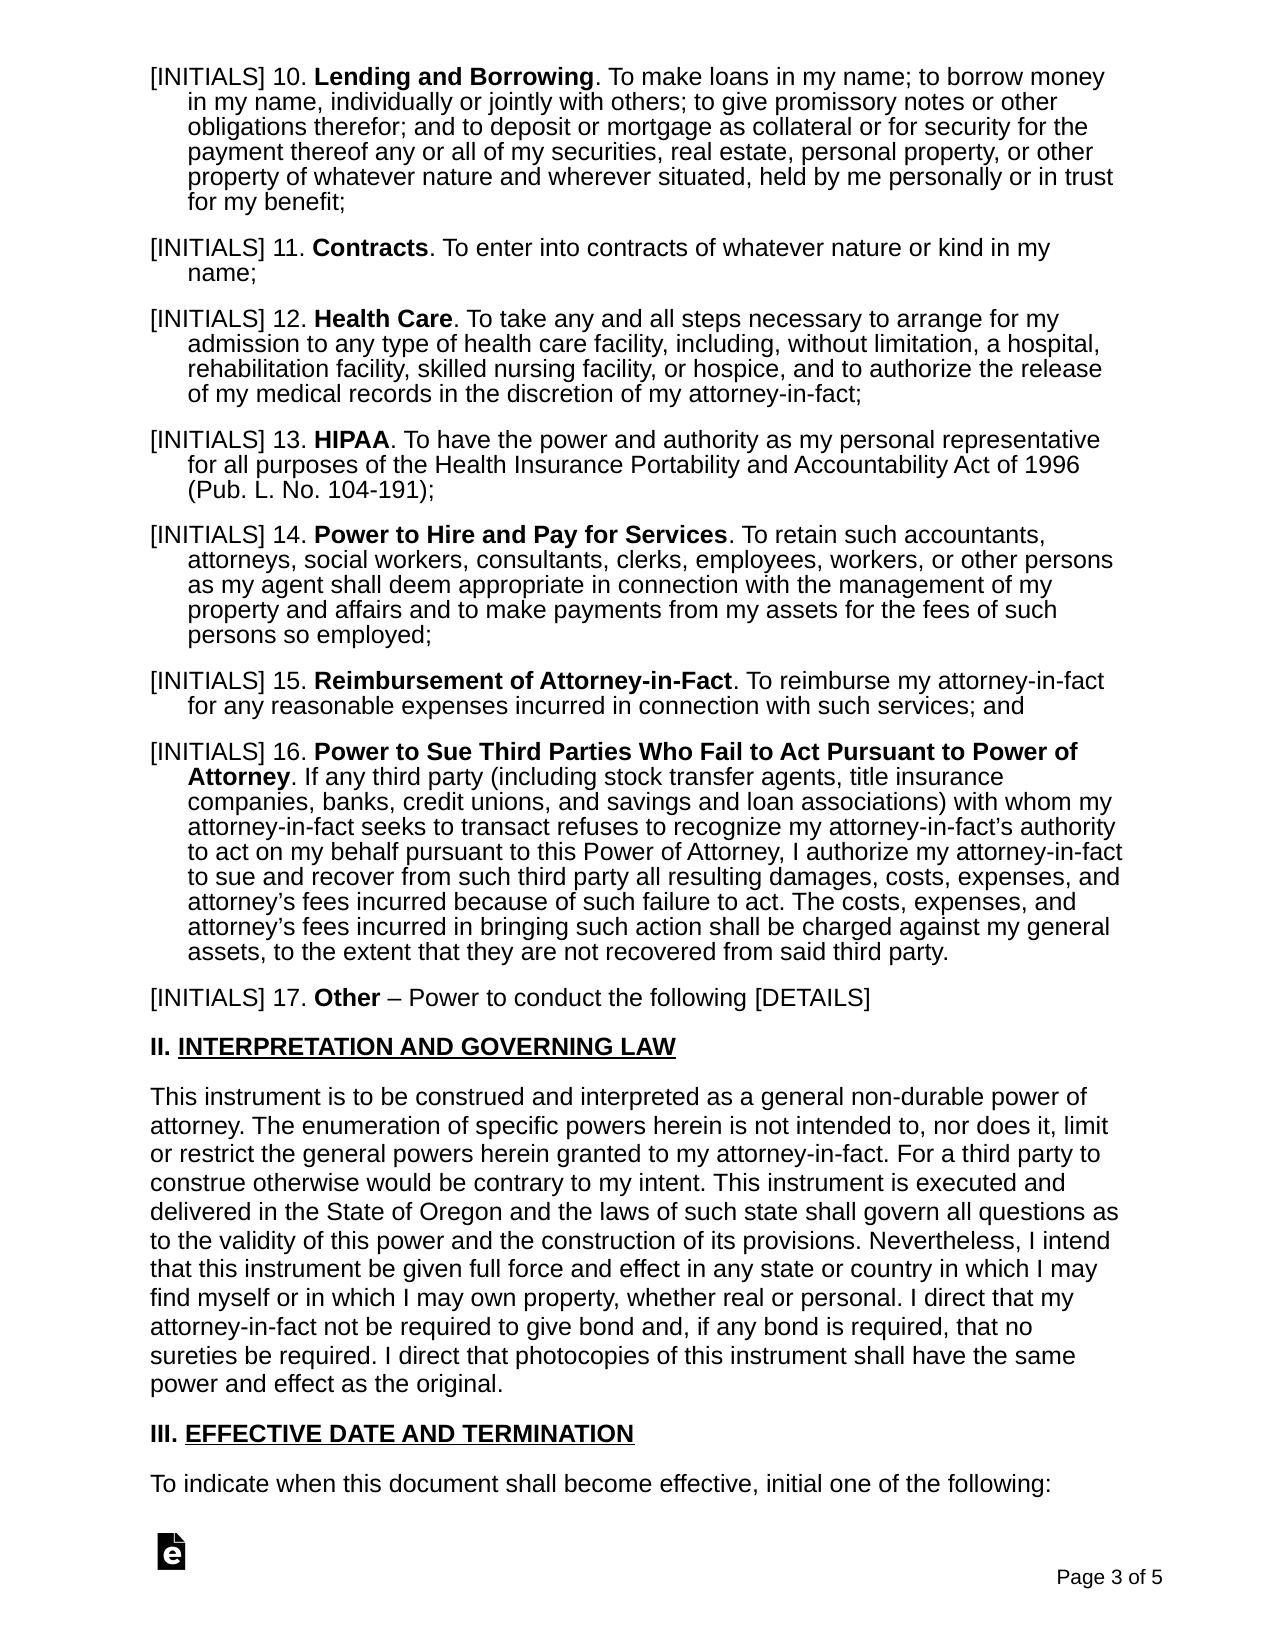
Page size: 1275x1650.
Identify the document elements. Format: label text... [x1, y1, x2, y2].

picture [150, 1533, 192, 1571]
list [INITIALS] 14. Power to Hire and Pay for Services. To retain such accountants, attorneys, social workers, consultants, clerks, employees, workers, or other persons as my agent shall deem appropriate in connection with the management of my property and affairs and to make payments from my assets for the fees of such persons so employed; [150, 524, 1125, 649]
list [INITIALS] 15. Reimbursement of Attorney-in-Fact. To reimburse my attorney-in-fact for any reasonable expenses incurred in connection with such services; and [150, 670, 1125, 720]
text III. EFFECTIVE DATE AND TERMINATION [150, 1419, 1125, 1448]
text To indicate when this document shall become effective, initial one of the following: [150, 1468, 1125, 1497]
text This instrument is to be construed and interpreted as a general non-durable power of attorney. The enumeration of specific powers herein is not intended to, nor does it, limit or restrict the general powers herein granted to my attorney-in-fact. For a third party to construe otherwise would be contrary to my intent. This instrument is executed and delivered in the State of Oregon and the laws of such state shall govern all questions as to the validity of this power and the construction of its provisions. Nevertheless, I intend that this instrument be given full force and effect in any state or country in which I may find myself or in which I may own property, whether real or personal. I direct that my attorney-in-fact not be required to give bond and, if any bond is required, that no sureties be required. I direct that photocopies of this instrument shall have the same power and effect as the original. [150, 1082, 1125, 1398]
list [INITIALS] 17. Other – Power to conduct the following [DETAILS] [150, 986, 1125, 1011]
list [INITIALS] 12. Health Care. To take any and all steps necessary to arrange for my admission to any type of health care facility, including, without limitation, a hospital, rehabilitation facility, skilled nursing facility, or hospice, and to authorize the release of my medical records in the discretion of my attorney-in-fact; [150, 307, 1125, 407]
text II. INTERPRETATION AND GOVERNING LAW [150, 1032, 1125, 1061]
list [INITIALS] 11. Contracts. To enter into contracts of whatever nature or kind in my name; [150, 236, 1125, 286]
list [INITIALS] 16. Power to Sue Third Parties Who Fail to Act Pursuant to Power of Attorney. If any third party (including stock transfer agents, title insurance companies, banks, credit unions, and savings and loan associations) with whom my attorney-in-fact seeks to transact refuses to recognize my attorney-in-fact’s authority to act on my behalf pursuant to this Power of Attorney, I authorize my attorney-in-fact to sue and recover from such third party all resulting damages, costs, expenses, and attorney’s fees incurred because of such failure to act. The costs, expenses, and attorney’s fees incurred in bringing such action shall be charged against my general assets, to the extent that they are not recovered from said third party. [150, 741, 1125, 966]
list [INITIALS] 10. Lending and Borrowing. To make loans in my name; to borrow money in my name, individually or jointly with others; to give promissory notes or other obligations therefor; and to deposit or mortgage as collateral or for security for the payment thereof any or all of my securities, real estate, personal property, or other property of whatever nature and wherever situated, held by me personally or in trust for my benefit; [150, 66, 1125, 216]
list [INITIALS] 13. HIPAA. To have the power and authority as my personal representative for all purposes of the Health Insurance Portability and Accountability Act of 1996 (Pub. L. No. 104-191); [150, 428, 1125, 503]
